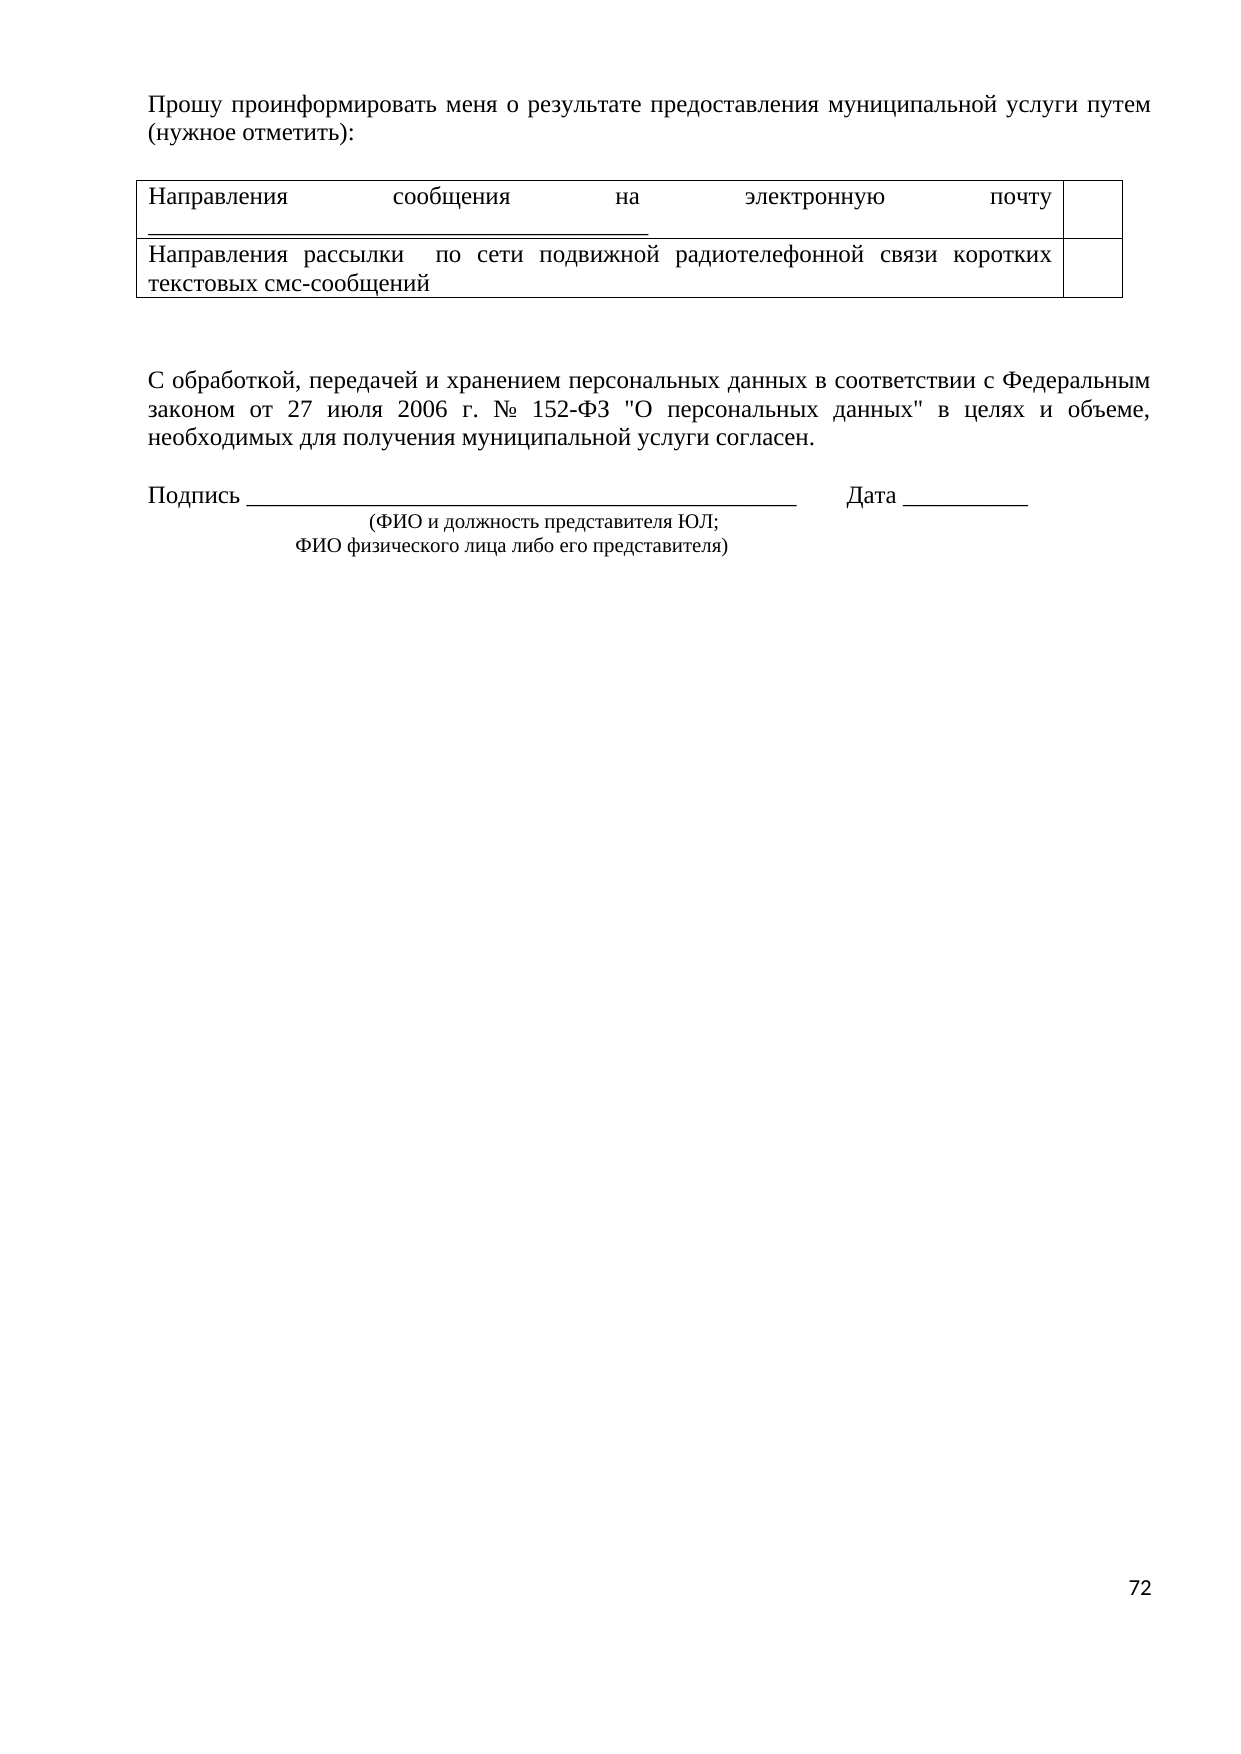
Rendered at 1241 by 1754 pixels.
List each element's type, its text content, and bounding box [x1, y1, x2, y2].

table_cell [1064, 239, 1122, 297]
text Прошу проинформировать меня о результате предоставления муниципальной услуги путем (нужное отметить): [148, 89, 1152, 146]
table_header Направления сообщения на электронную почту ________________________________________ [137, 181, 1063, 238]
table_cell Направления рассылки по сети подвижной радиотелефонной связи коротких текстовых смс-сообщений [137, 239, 1063, 297]
text (ФИО и должность представителя ЮЛ; [148, 509, 1152, 533]
text С обработкой, передачей и хранением персональных данных в соответствии с Федеральным законом от 27 июля 2006 г. № 152-ФЗ "О персональных данных" в целях и объеме, необходимых для получения муниципальной услуги согласен. [148, 365, 1152, 451]
text ФИО физического лица либо его представителя) [148, 533, 1152, 557]
text Подпись ____________________________________________ Дата __________ [148, 480, 1152, 509]
table_header [1064, 181, 1122, 238]
